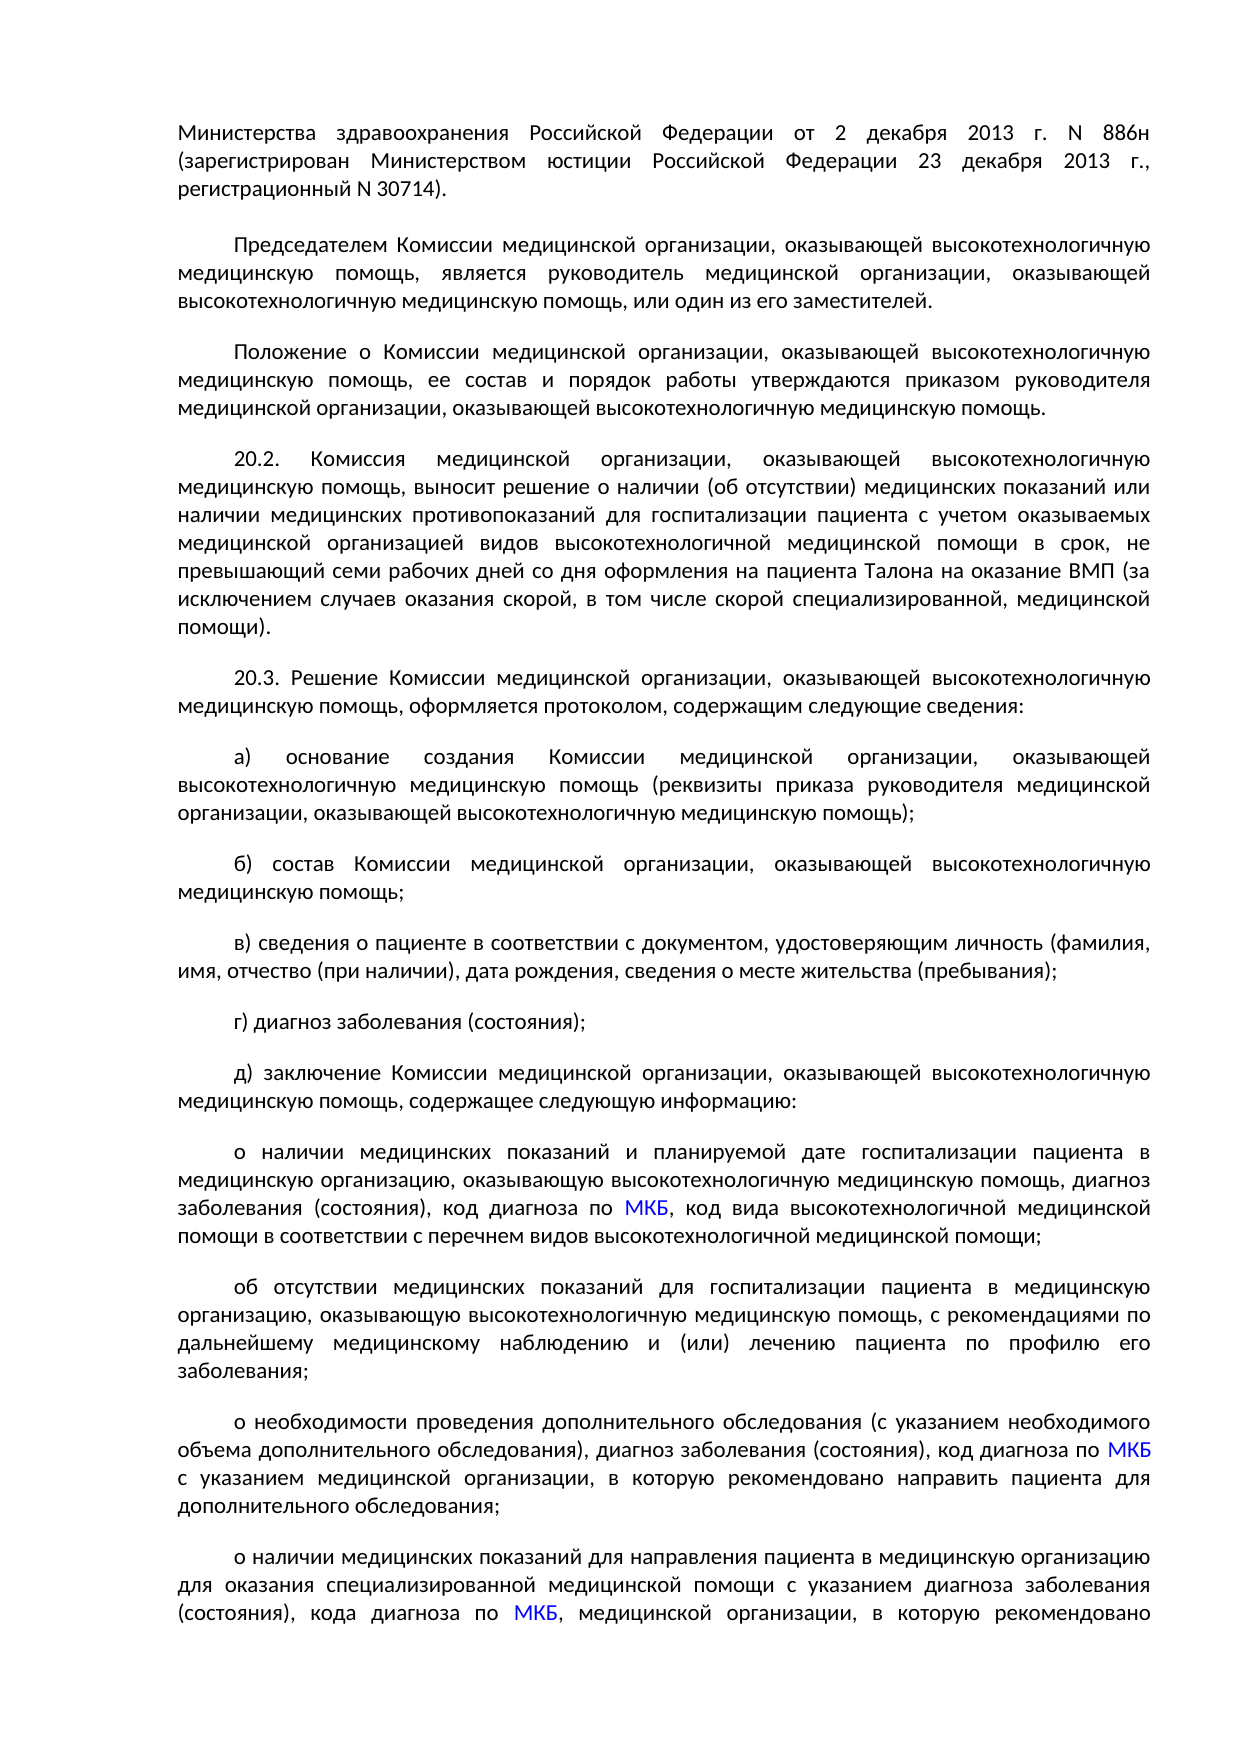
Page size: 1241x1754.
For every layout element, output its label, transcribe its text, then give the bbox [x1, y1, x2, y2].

text об отсутствии медицинских показаний для госпитализации пациента в медицинскую организацию, оказывающую высокотехнологичную медицинскую помощь, с рекомендациями по дальнейшему медицинскому наблюдению и (или) лечению пациента по профилю его заболевания; [177, 1272, 1152, 1384]
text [177, 1542, 1152, 1626]
text г) диагноз заболевания (состояния); [177, 1007, 1152, 1035]
text Председателем Комиссии медицинской организации, оказывающей высокотехнологичную медицинскую помощь, является руководитель медицинской организации, оказывающей высокотехнологичную медицинскую помощь, или один из его заместителей. [177, 230, 1152, 314]
text о необходимости проведения дополнительного обследования (с указанием необходимого объема дополнительного обследования), диагноз заболевания (состояния), код диагноза по МКБ с указанием медицинской организации, в которую рекомендовано направить пациента для дополнительного обследования; [177, 1407, 1152, 1519]
text б) состав Комиссии медицинской организации, оказывающей высокотехнологичную медицинскую помощь; [177, 849, 1152, 905]
text в) сведения о пациенте в соответствии с документом, удостоверяющим личность (фамилия, имя, отчество (при наличии), дата рождения, сведения о месте жительства (пребывания); [177, 928, 1152, 984]
text о наличии медицинских показаний и планируемой дате госпитализации пациента в медицинскую организацию, оказывающую высокотехнологичную медицинскую помощь, диагноз заболевания (состояния), код диагноза по МКБ, код вида высокотехнологичной медицинской помощи в соответствии с перечнем видов высокотехнологичной медицинской помощи; [177, 1137, 1152, 1249]
text 20.3. Решение Комиссии медицинской организации, оказывающей высокотехнологичную медицинскую помощь, оформляется протоколом, содержащим следующие сведения: [177, 663, 1152, 719]
text Положение о Комиссии медицинской организации, оказывающей высокотехнологичную медицинскую помощь, ее состав и порядок работы утверждаются приказом руководителя медицинской организации, оказывающей высокотехнологичную медицинскую помощь. [177, 337, 1152, 421]
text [177, 118, 1152, 202]
text 20.2. Комиссия медицинской организации, оказывающей высокотехнологичную медицинскую помощь, выносит решение о наличии (об отсутствии) медицинских показаний или наличии медицинских противопоказаний для госпитализации пациента с учетом оказываемых медицинской организацией видов высокотехнологичной медицинской помощи в срок, не превышающий семи рабочих дней со дня оформления на пациента Талона на оказание ВМП (за исключением случаев оказания скорой, в том числе скорой специализированной, медицинской помощи). [177, 444, 1152, 640]
text а) основание создания Комиссии медицинской организации, оказывающей высокотехнологичную медицинскую помощь (реквизиты приказа руководителя медицинской организации, оказывающей высокотехнологичную медицинскую помощь); [177, 742, 1152, 826]
text д) заключение Комиссии медицинской организации, оказывающей высокотехнологичную медицинскую помощь, содержащее следующую информацию: [177, 1058, 1152, 1114]
